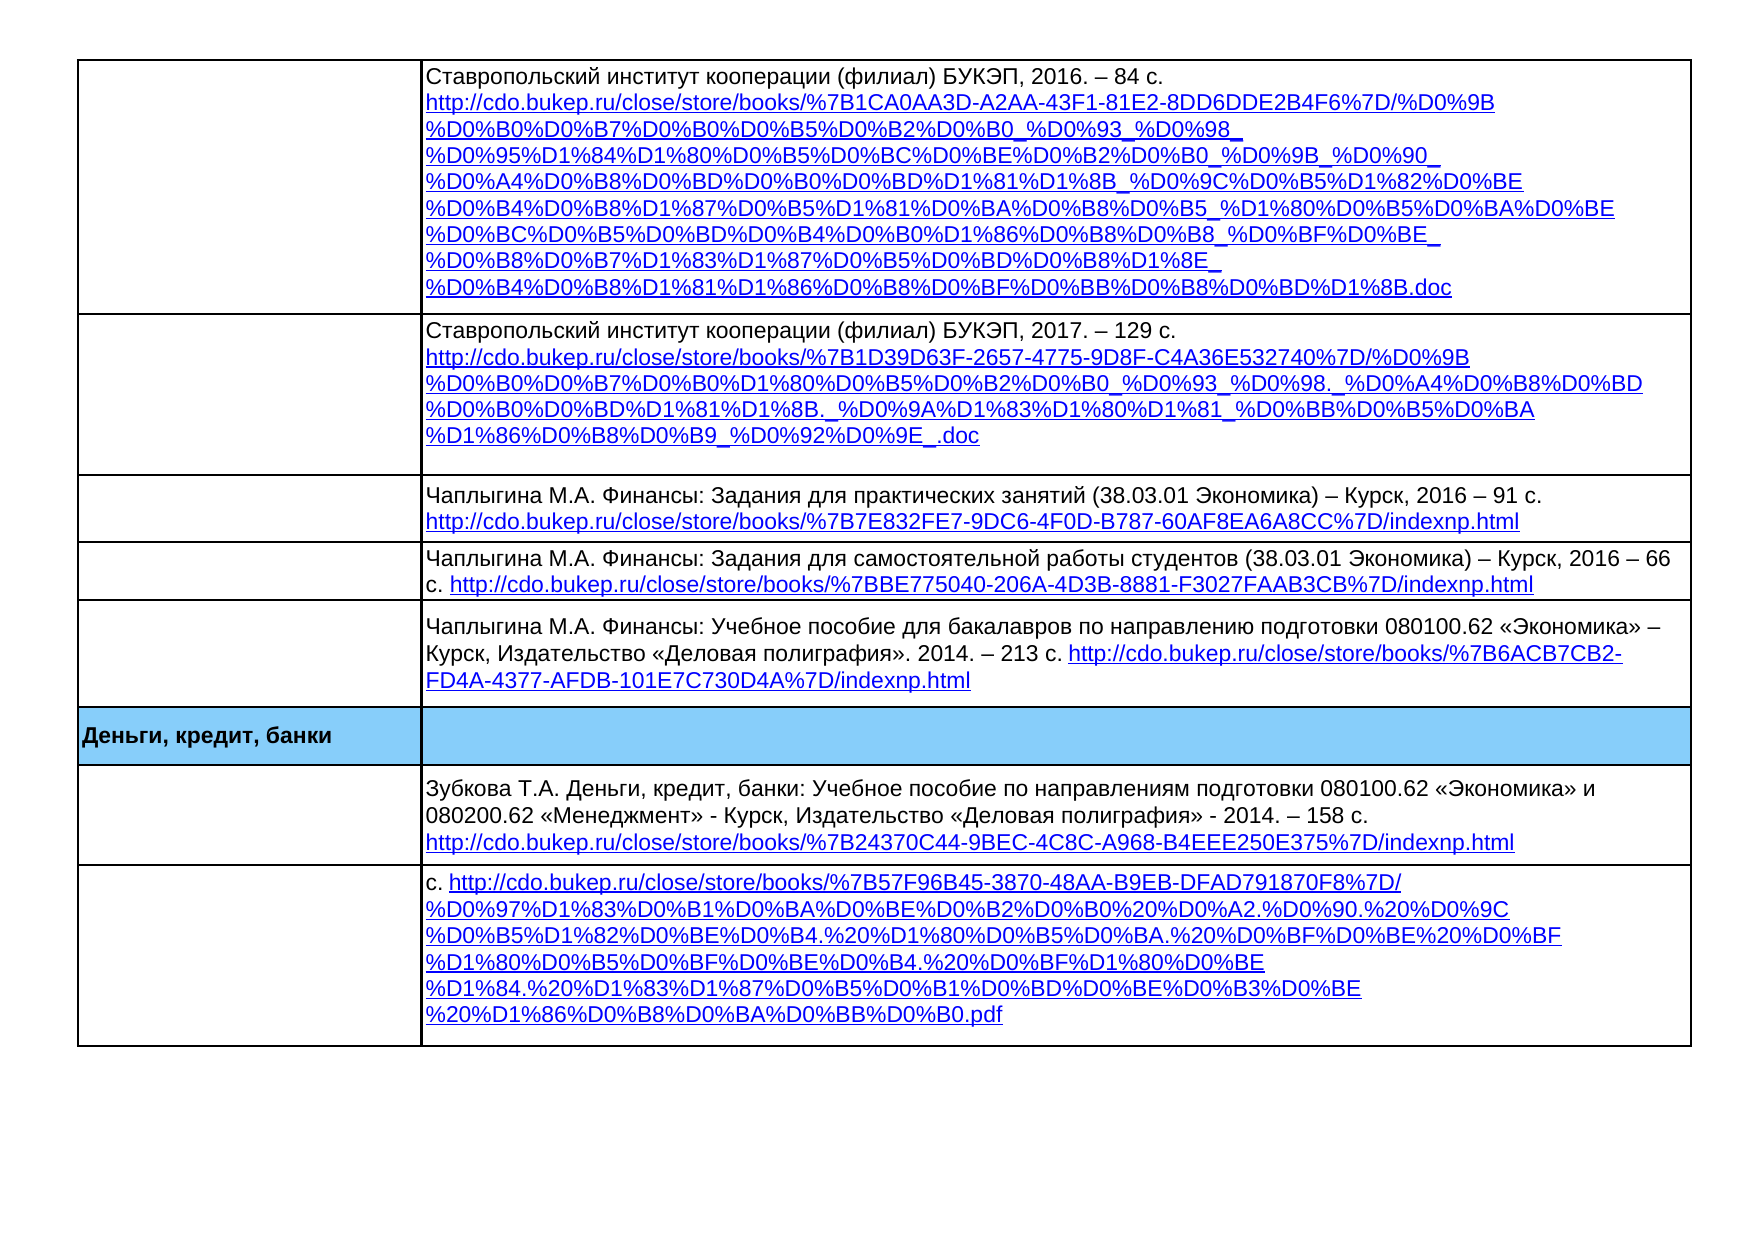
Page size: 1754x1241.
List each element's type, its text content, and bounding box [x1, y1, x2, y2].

table_cell [79, 543, 420, 599]
table_cell Лазарева Г.И., Ефремова Л.А. Методические рекомендации по изучению дисциплины «Финансы». – Ставрополь: Ставропольский институт кооперации (филиал) БУКЭП, 2016. – 84 с. http://cdo.bukep.ru/close/store/books/%7B1CA0AA3D-A2AA-43F1-81E2-8DD6DDE2B4F6%7D/%D0%9B%D0%B0%D0%B7%D0%B0%D0%B5%D0%B2%D0%B0_%D0%93_%D0%98_%D0%95%D1%84%D1%80%D0%B5%D0%BC%D0%BE%D0%B2%D0%B0_%D0%9B_%D0%90_%D0%A4%D0%B8%D0%BD%D0%B0%D0%BD%D1%81%D1%8B_%D0%9C%D0%B5%D1%82%D0%BE%D0%B4%D0%B8%D1%87%D0%B5%D1%81%D0%BA%D0%B8%D0%B5_%D1%80%D0%B5%D0%BA%D0%BE%D0%BC%D0%B5%D0%BD%D0%B4%D0%B0%D1%86%D0%B8%D0%B8_%D0%BF%D0%BE_%D0%B8%D0%B7%D1%83%D1%87%D0%B5%D0%BD%D0%B8%D1%8E_%D0%B4%D0%B8%D1%81%D1%86%D0%B8%D0%BF%D0%BB%D0%B8%D0%BD%D1%8B.doc [423, 61, 1690, 313]
table_cell [79, 61, 420, 313]
table_cell Зубкова Т.А. Деньги, кредит, банки: Учебное пособие по направлениям подготовки 080100.62 «Экономика» и 080200.62 «Менеджмент» - Курск, Издательство «Деловая полиграфия» - 2014. – 158 с. http://cdo.bukep.ru/close/store/books/%7B24370C44-9BEC-4C8C-A968-B4EEE250E375%7D/indexnp.html [423, 766, 1690, 864]
table_cell Лазарева Г.И. Финансы: Курс лекций для студентов направления подготовки 38.03.01 «Экономика». – Ставрополь: Ставропольский институт кооперации (филиал) БУКЭП, 2017. – 129 с. http://cdo.bukep.ru/close/store/books/%7B1D39D63F-2657-4775-9D8F-C4A36E532740%7D/%D0%9B%D0%B0%D0%B7%D0%B0%D1%80%D0%B5%D0%B2%D0%B0_%D0%93_%D0%98._%D0%A4%D0%B8%D0%BD%D0%B0%D0%BD%D1%81%D1%8B._%D0%9A%D1%83%D1%80%D1%81_%D0%BB%D0%B5%D0%BA%D1%86%D0%B8%D0%B9_%D0%92%D0%9E_.doc [423, 315, 1690, 473]
table_cell [79, 766, 420, 864]
table_cell Чаплыгина М.А. Финансы: Учебное пособие для бакалавров по направлению подготовки 080100.62 «Экономика» – Курск, Издательство «Деловая полиграфия». 2014. – 213 с. http://cdo.bukep.ru/close/store/books/%7B6ACB7CB2-FD4A-4377-AFDB-101E7C730D4A%7D/indexnp.html [423, 601, 1690, 706]
table_cell Чаплыгина М.А. Финансы: Задания для самостоятельной работы студентов (38.03.01 Экономика) – Курск, 2016 – 66 с. http://cdo.bukep.ru/close/store/books/%7BBE775040-206A-4D3B-8881-F3027FAAB3CB%7D/indexnp.html [423, 543, 1690, 599]
table_cell Зубкова Т.А. Методические рекомендации по преподаванию профессионального учебного цикла - Курск, 2017. – 14 с. http://cdo.bukep.ru/close/store/books/%7B57F96B45-3870-48AA-B9EB-DFAD791870F8%7D/%D0%97%D1%83%D0%B1%D0%BA%D0%BE%D0%B2%D0%B0%20%D0%A2.%D0%90.%20%D0%9C%D0%B5%D1%82%D0%BE%D0%B4.%20%D1%80%D0%B5%D0%BA.%20%D0%BF%D0%BE%20%D0%BF%D1%80%D0%B5%D0%BF%D0%BE%D0%B4.%20%D0%BF%D1%80%D0%BE%D1%84.%20%D1%83%D1%87%D0%B5%D0%B1%D0%BD%D0%BE%D0%B3%D0%BE%20%D1%86%D0%B8%D0%BA%D0%BB%D0%B0.pdf [423, 866, 1690, 1044]
table_cell [79, 601, 420, 706]
table_cell [79, 866, 420, 1044]
table_cell Деньги, кредит, банки [79, 708, 420, 764]
table_cell Чаплыгина М.А. Финансы: Задания для практических занятий (38.03.01 Экономика) – Курск, 2016 – 91 с. http://cdo.bukep.ru/close/store/books/%7B7E832FE7-9DC6-4F0D-B787-60AF8EA6A8CC%7D/indexnp.html [423, 476, 1690, 541]
table_cell [79, 315, 420, 473]
table_cell [79, 476, 420, 541]
table_cell [423, 708, 1690, 764]
